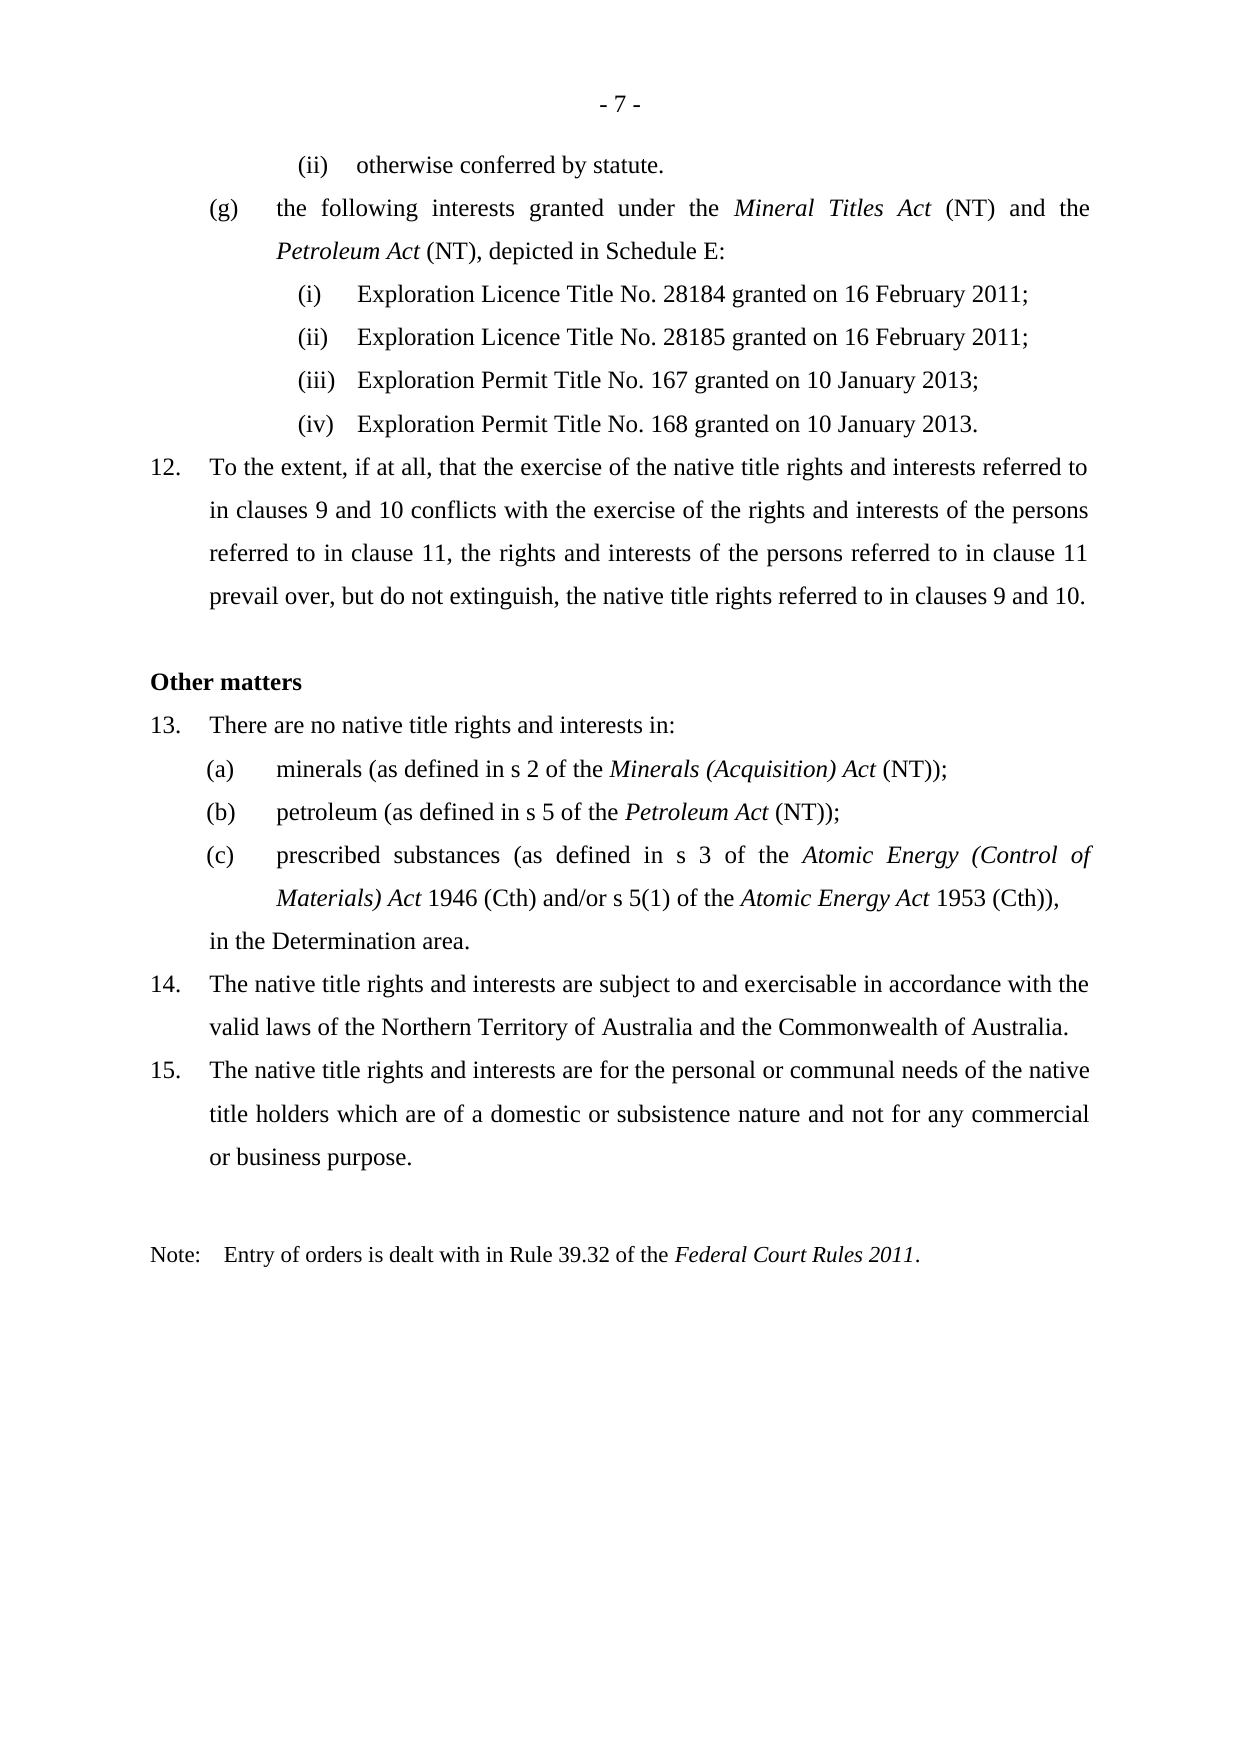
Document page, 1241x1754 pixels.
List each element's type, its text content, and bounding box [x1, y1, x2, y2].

list The native title rights and interests are subject to and exercisable in accordance with the valid laws of the Northern Territory of Australia and the Commonwealth of Australia. [150, 969, 1090, 1041]
list The native title rights and interests are for the personal or communal needs of the native title holders which are of a domestic or subsistence nature and not for any commercial or business purpose. [150, 1056, 1090, 1171]
list prescribed substances (as defined in s 3 of the Atomic Energy (Control of Materials) Act 1946 (Cth) and/or s 5(1) of the Atomic Energy Act 1953 (Cth)), [206, 840, 1090, 912]
list minerals (as defined in s 2 of the Minerals (Acquisition) Act (NT)); [206, 754, 1090, 782]
list Exploration Permit Title No. 168 granted on 10 January 2013. [298, 409, 1090, 437]
list There are no native title rights and interests in: [150, 711, 1090, 739]
text in the Determination area. [209, 926, 1090, 955]
list otherwise conferred by statute. [298, 150, 1090, 179]
list Exploration Licence Title No. 28184 granted on 16 February 2011; [298, 279, 1090, 308]
list To the extent, if at all, that the exercise of the native title rights and interests referred to in clauses 9 and 10 conflicts with the exercise of the rights and interests of the persons referred to in clause 11, the rights and interests of the persons referred to in clause 11 prevail over, but do not extinguish, the native title rights referred to in clauses 9 and 10. [150, 452, 1090, 610]
text Note: Entry of orders is dealt with in Rule 39.32 of the Federal Court Rules 2011. [150, 1241, 1090, 1267]
text Other matters [150, 667, 1090, 696]
list petroleum (as defined in s 5 of the Petroleum Act (NT)); [206, 797, 1090, 826]
list the following interests granted under the Mineral Titles Act (NT) and the Petroleum Act (NT), depicted in Schedule E: [209, 193, 1090, 265]
list Exploration Licence Title No. 28185 granted on 16 February 2011; [298, 322, 1090, 351]
list Exploration Permit Title No. 167 granted on 10 January 2013; [298, 366, 1090, 394]
